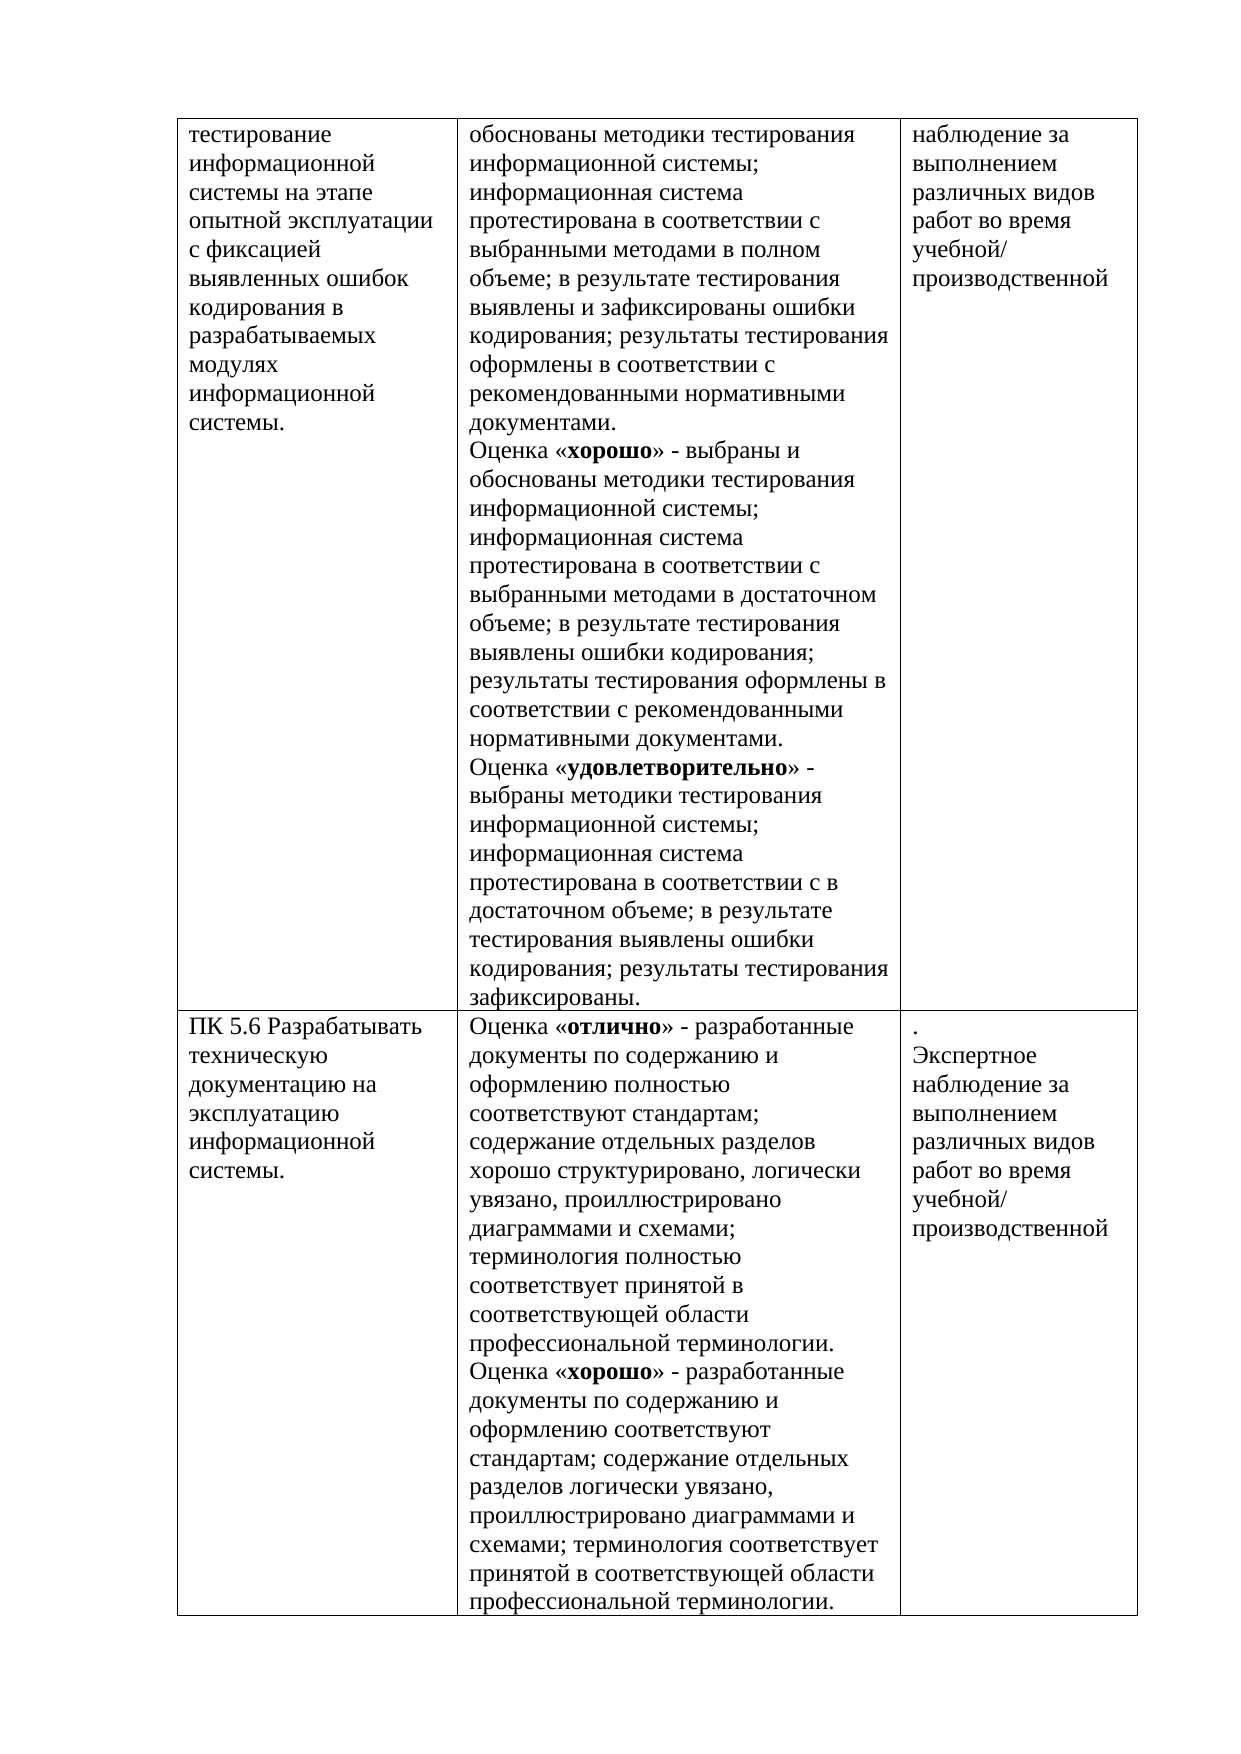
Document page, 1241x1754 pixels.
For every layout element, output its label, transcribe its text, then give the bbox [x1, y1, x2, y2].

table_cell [458, 1011, 900, 1615]
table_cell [901, 119, 1137, 1010]
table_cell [901, 1011, 1137, 1615]
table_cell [178, 1011, 457, 1615]
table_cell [178, 119, 457, 1010]
